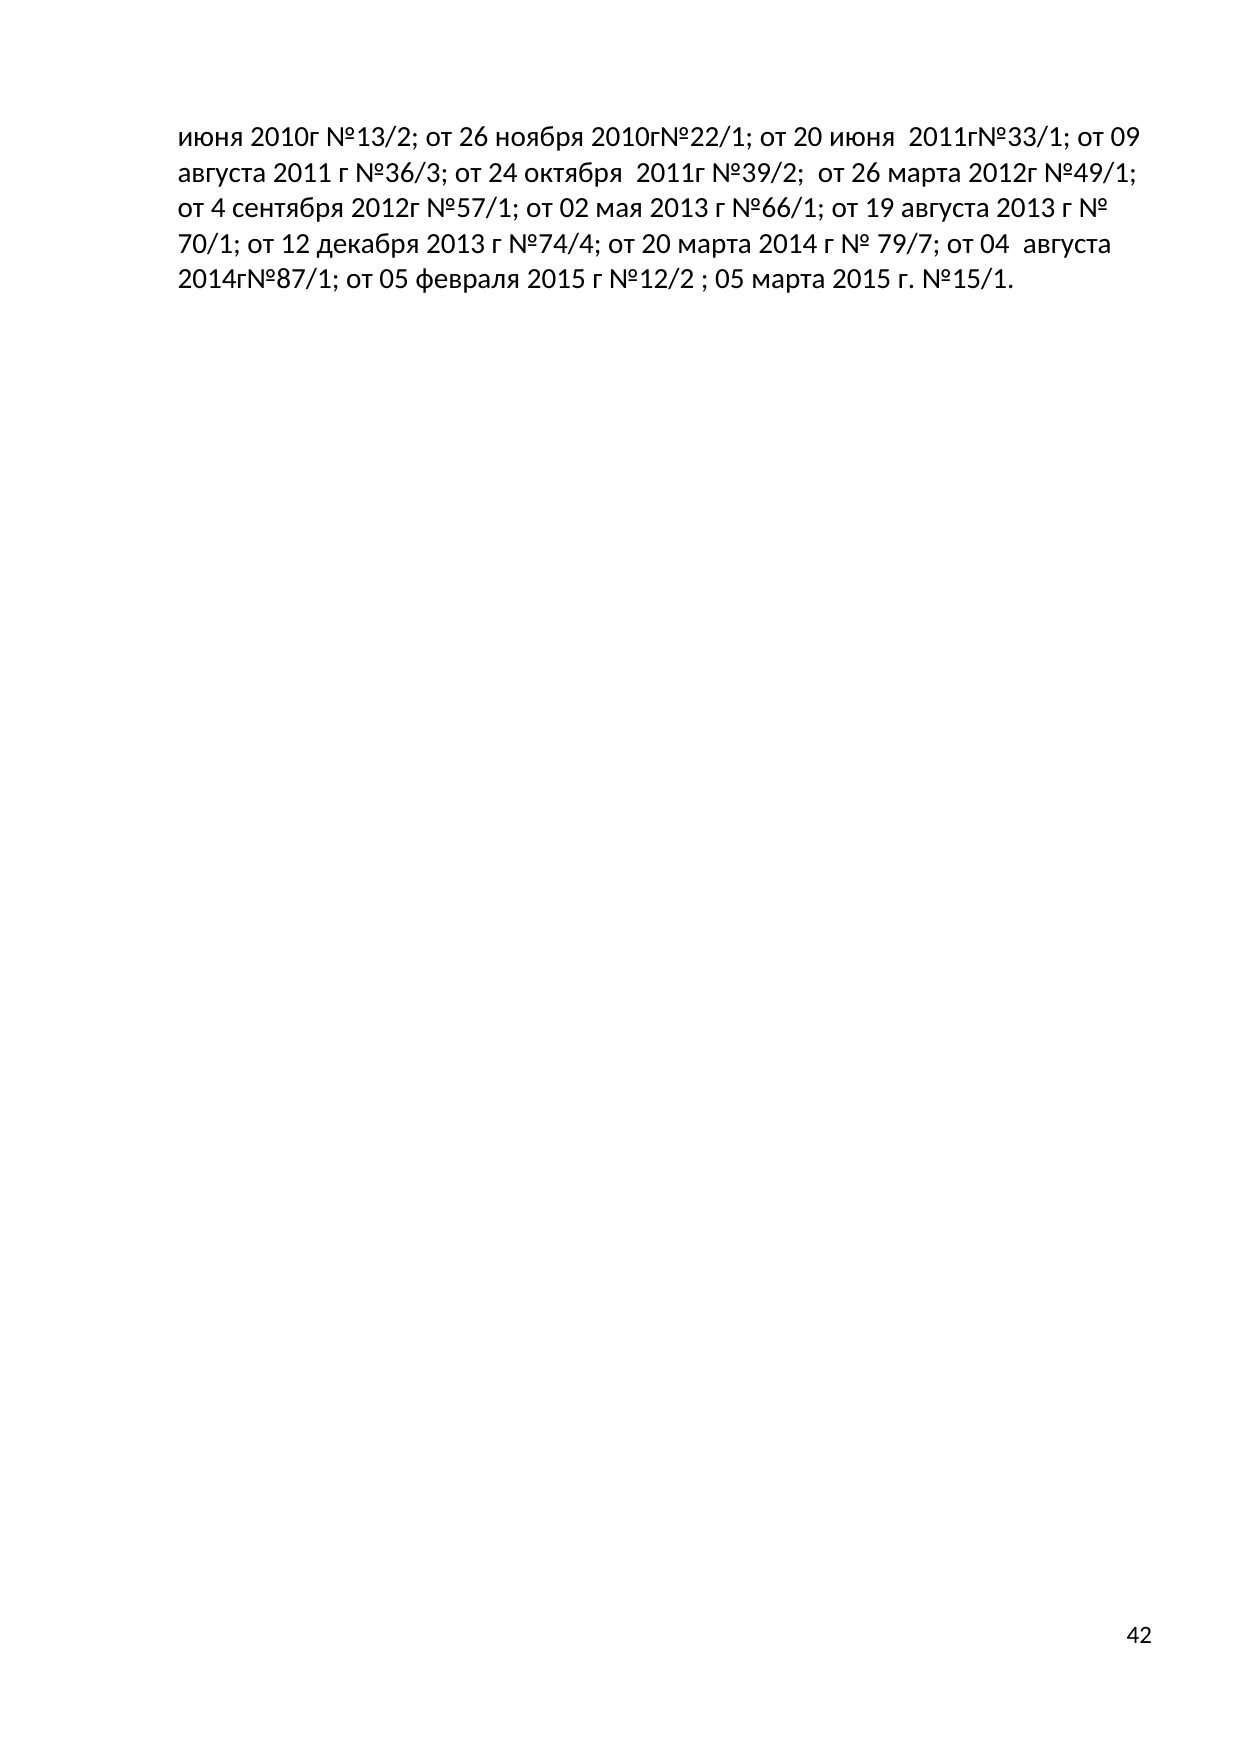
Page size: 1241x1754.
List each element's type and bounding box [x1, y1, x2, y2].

text [177, 118, 1152, 296]
